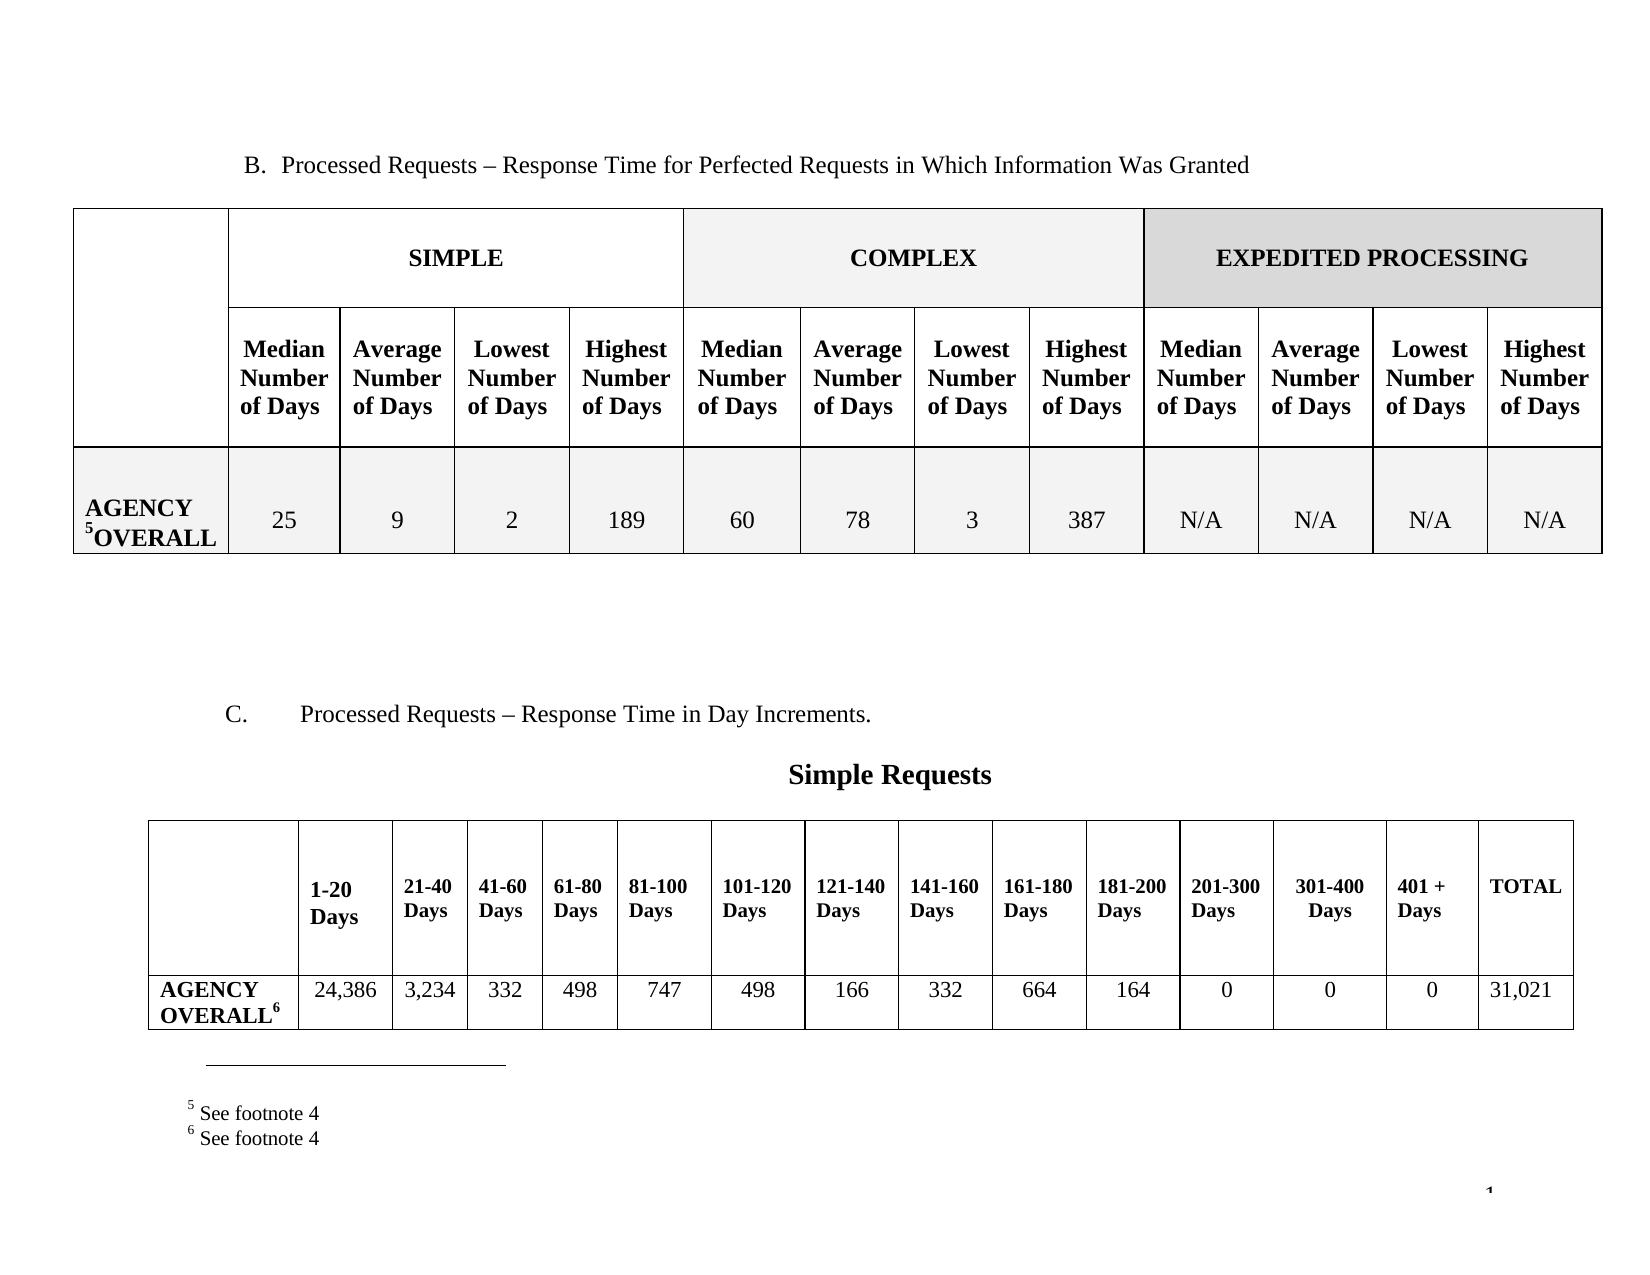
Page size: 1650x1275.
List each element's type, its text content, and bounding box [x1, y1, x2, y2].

table_cell Highest Number of Days [570, 308, 683, 446]
table_header 201-300 Days [1181, 821, 1273, 975]
table_cell 747 [618, 976, 711, 1029]
table_header [74, 209, 228, 446]
table_header 401 + Days [1387, 821, 1478, 975]
table_header TOTAL [1479, 821, 1573, 975]
table_cell Median Number of Days [1145, 308, 1258, 446]
table_cell Average Number of Days [1259, 308, 1372, 446]
table_cell Median Number of Days [684, 308, 800, 446]
table_cell Highest Number of Days [1488, 308, 1601, 446]
table_cell 166 [806, 976, 898, 1029]
table_header SIMPLE [229, 209, 683, 307]
table_cell 9 [341, 448, 454, 553]
table_cell 332 [468, 976, 542, 1029]
table_cell 498 [712, 976, 804, 1029]
table_header 301-400 Days [1274, 821, 1386, 975]
table_header 41-60 Days [468, 821, 542, 975]
table_cell 31,021 [1479, 976, 1573, 1029]
table_header 141-160 Days [899, 821, 992, 975]
table_cell 332 [899, 976, 992, 1029]
table_cell 3 [915, 448, 1029, 553]
table_cell N/A [1145, 448, 1258, 553]
table_header EXPEDITED PROCESSING [1145, 209, 1601, 307]
table_cell Highest Number of Days [1030, 308, 1143, 446]
table_cell 387 [1030, 448, 1143, 553]
table_header 61-80 Days [543, 821, 617, 975]
table_header 21-40 Days [393, 821, 467, 975]
table_header 161-180 Days [993, 821, 1086, 975]
table_cell Lowest Number of Days [1374, 308, 1487, 446]
table_cell Average Number of Days [801, 308, 914, 446]
table_cell N/A [1488, 448, 1601, 553]
table_cell 2 [455, 448, 569, 553]
text 5 See footnote 4 [187, 1100, 1614, 1125]
table_cell 498 [543, 976, 617, 1029]
table_header 121-140 Days [806, 821, 898, 975]
table_header 81-100 Days [618, 821, 711, 975]
list Processed Requests – Response Time in Day Increments. [225, 699, 1614, 728]
table_cell Lowest Number of Days [915, 308, 1029, 446]
table_header 1-20 Days [299, 821, 392, 975]
table_cell Average Number of Days [341, 308, 454, 446]
table_cell 24,386 [299, 976, 392, 1029]
table_cell 0 [1387, 976, 1478, 1029]
table_cell Median Number of Days [229, 308, 339, 446]
table_cell 25 [229, 448, 339, 553]
table_cell Lowest Number of Days [455, 308, 569, 446]
table_header 101-120 Days [712, 821, 804, 975]
table_header COMPLEX [684, 209, 1143, 307]
table_header [149, 821, 298, 975]
table_cell N/A [1374, 448, 1487, 553]
table_cell AGENCY OVERALL6 [149, 976, 298, 1029]
table_header 181-200 Days [1087, 821, 1179, 975]
table_cell 0 [1181, 976, 1273, 1029]
table_cell 0 [1274, 976, 1386, 1029]
text 6 See footnote 4 [187, 1125, 1614, 1150]
table_cell 3,234 [393, 976, 467, 1029]
table_cell 78 [801, 448, 914, 553]
table_cell AGENCY 5OVERALL [74, 448, 228, 553]
table_cell 189 [570, 448, 683, 553]
table_cell N/A [1259, 448, 1372, 553]
table_cell 664 [993, 976, 1086, 1029]
table_cell 60 [684, 448, 800, 553]
table_cell 164 [1087, 976, 1179, 1029]
list Processed Requests – Response Time for Perfected Requests in Which Information Was Granted [244, 150, 1614, 178]
subtitle Simple Requests [165, 757, 1614, 791]
